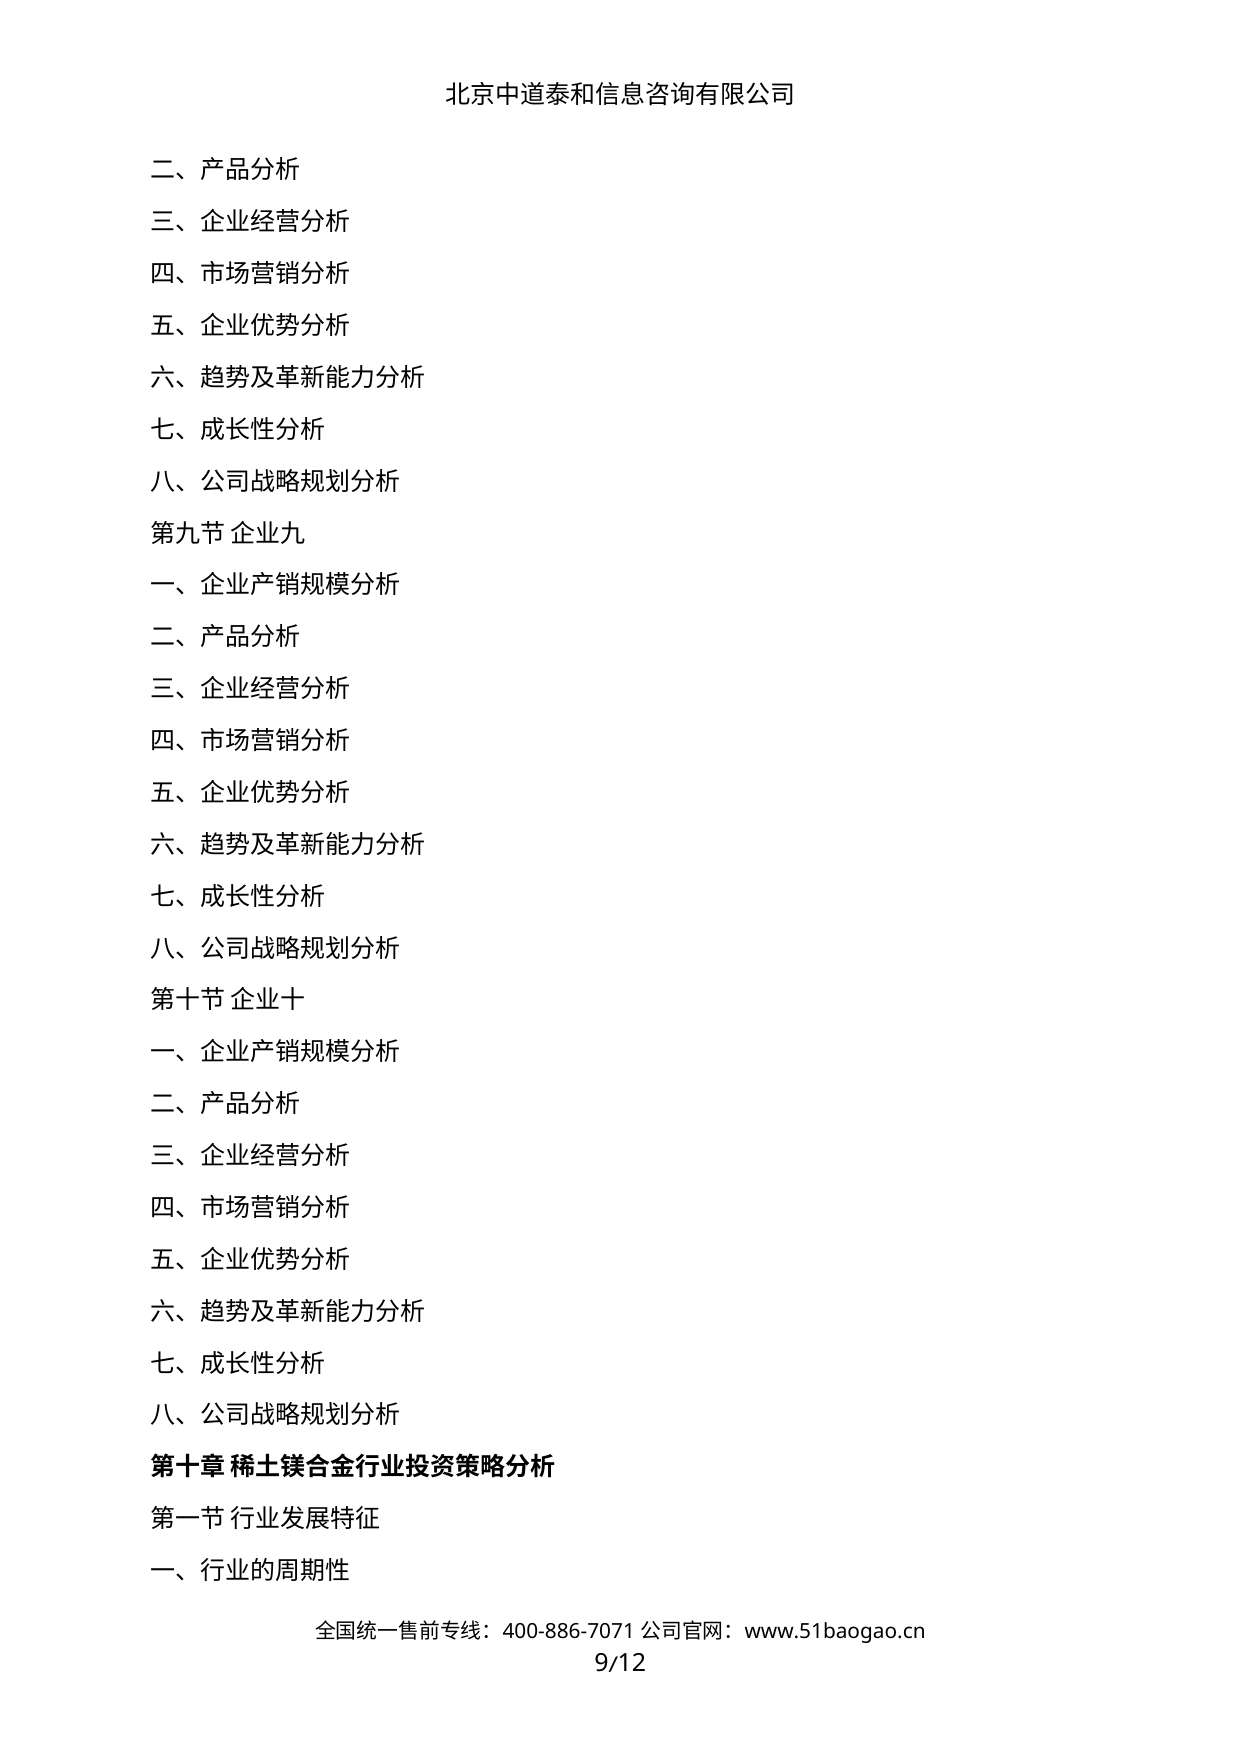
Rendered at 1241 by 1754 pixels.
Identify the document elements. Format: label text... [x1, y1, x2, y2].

text 六、趋势及革新能力分析 [150, 357, 1090, 394]
text 四、市场营销分析 [150, 254, 1090, 290]
text 二、产品分析 [150, 617, 1090, 653]
text 第十节 企业十 [150, 980, 1090, 1016]
text 七、成长性分析 [150, 876, 1090, 912]
text 三、企业经营分析 [150, 202, 1090, 238]
text 六、趋势及革新能力分析 [150, 1291, 1090, 1327]
text 八、公司战略规划分析 [150, 461, 1090, 497]
text 第九节 企业九 [150, 513, 1090, 549]
text 七、成长性分析 [150, 1343, 1090, 1379]
text 二、产品分析 [150, 150, 1090, 186]
text 八、公司战略规划分析 [150, 1395, 1090, 1431]
text 二、产品分析 [150, 1084, 1090, 1120]
text 第十章 稀土镁合金行业投资策略分析 [150, 1447, 1090, 1483]
text 三、企业经营分析 [150, 669, 1090, 705]
text 一、企业产销规模分析 [150, 565, 1090, 601]
text 五、企业优势分析 [150, 1239, 1090, 1276]
text 一、行业的周期性 [150, 1551, 1090, 1587]
text 四、市场营销分析 [150, 1187, 1090, 1224]
text 四、市场营销分析 [150, 721, 1090, 757]
text 八、公司战略规划分析 [150, 928, 1090, 964]
text 第一节 行业发展特征 [150, 1499, 1090, 1535]
text 五、企业优势分析 [150, 306, 1090, 342]
text 一、企业产销规模分析 [150, 1032, 1090, 1068]
text 六、趋势及革新能力分析 [150, 824, 1090, 861]
text 七、成长性分析 [150, 409, 1090, 446]
text 五、企业优势分析 [150, 772, 1090, 809]
text 三、企业经营分析 [150, 1136, 1090, 1172]
